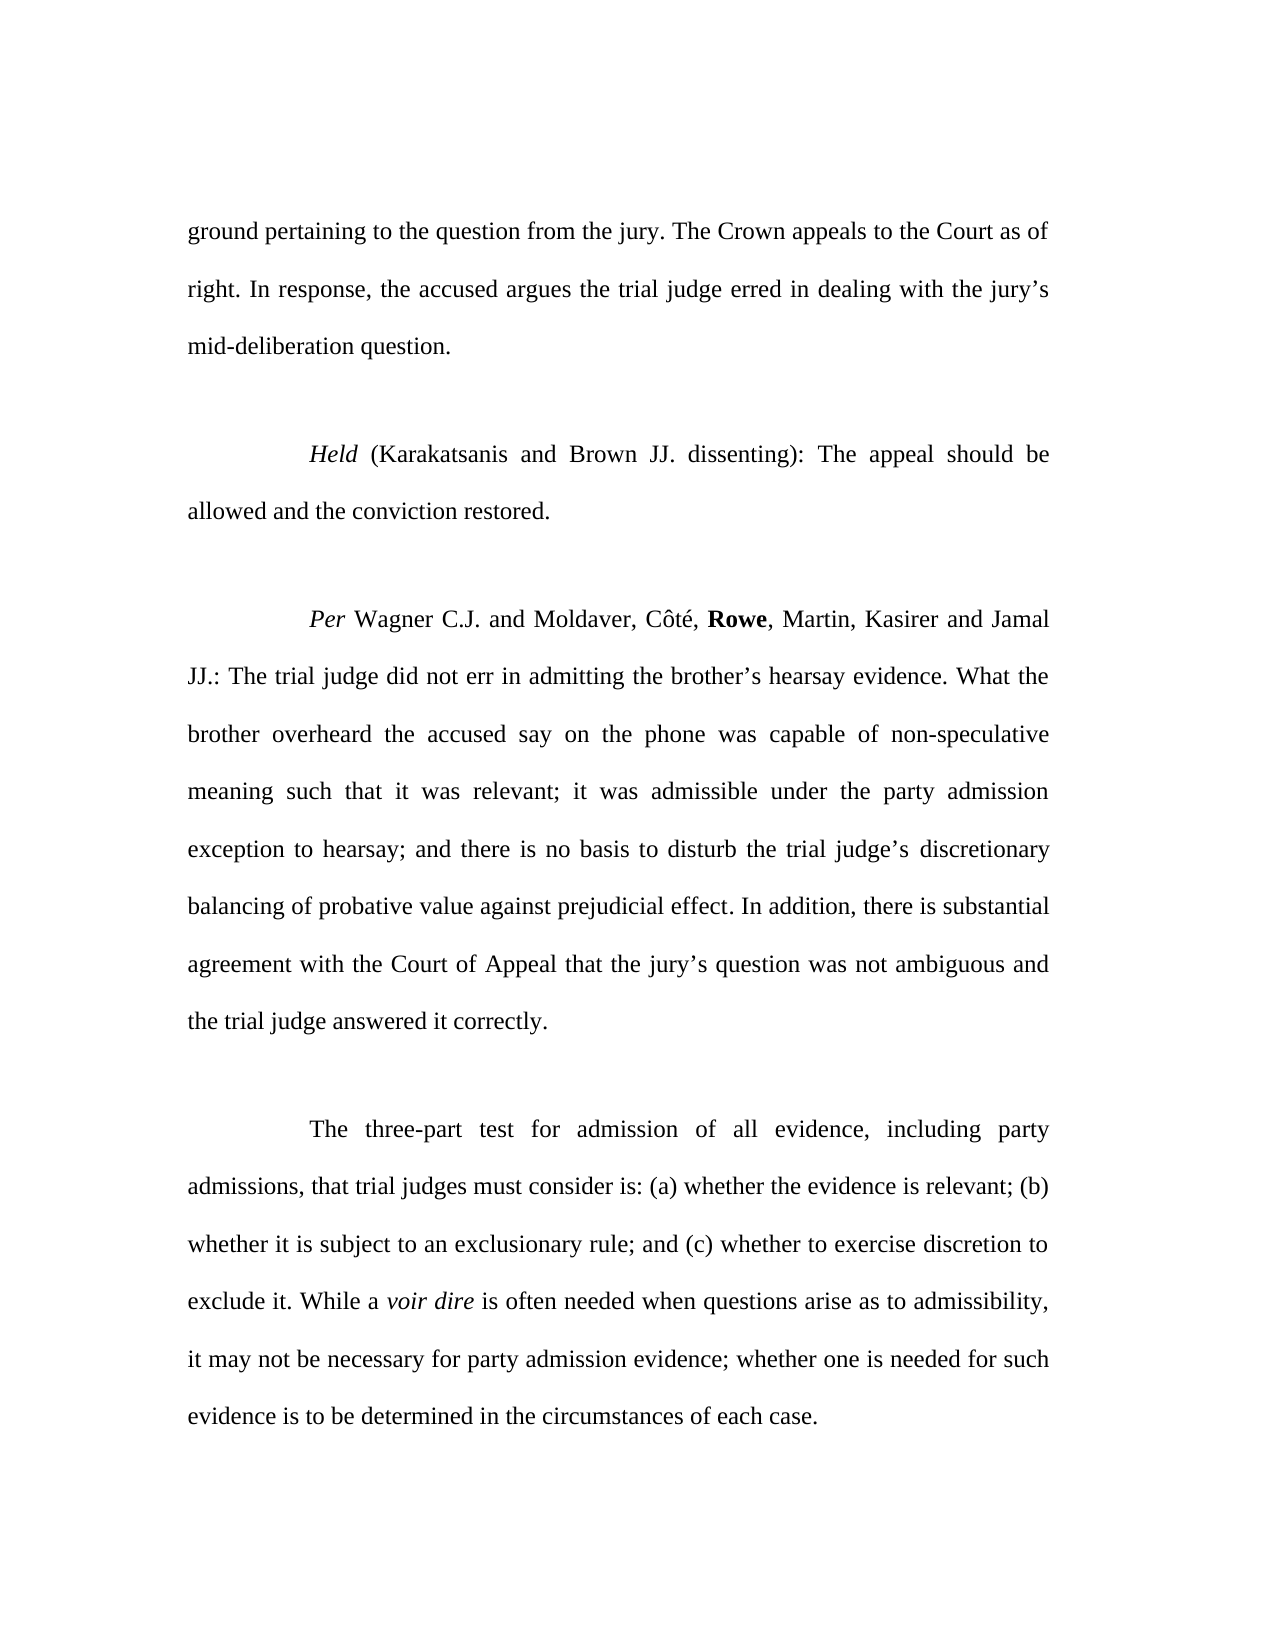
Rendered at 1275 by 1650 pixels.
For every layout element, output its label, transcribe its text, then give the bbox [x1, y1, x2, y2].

text Held (Karakatsanis and Brown JJ. dissenting): The appeal should be allowed and the conviction restored. [187, 439, 1050, 525]
text The three-part test for admission of all evidence, including party admissions, that trial judges must consider is: (a) whether the evidence is relevant; (b) whether it is subject to an exclusionary rule; and (c) whether to exercise discretion to exclude it. While a voir dire is often needed when questions arise as to admissibility, it may not be necessary for party admission evidence; whether one is needed for such evidence is to be determined in the circumstances of each case. [187, 1114, 1050, 1430]
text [187, 216, 1050, 360]
text Per Wagner C.J. and Moldaver, Côté, Rowe, Martin, Kasirer and Jamal JJ.: The trial judge did not err in admitting the brother’s hearsay evidence. What the brother overheard the accused say on the phone was capable of non-speculative meaning such that it was relevant; it was admissible under the party admission exception to hearsay; and there is no basis to disturb the trial judge’s discretionary balancing of probative value against prejudicial effect. In addition, there is substantial agreement with the Court of Appeal that the jury’s question was not ambiguous and the trial judge answered it correctly. [187, 604, 1050, 1035]
